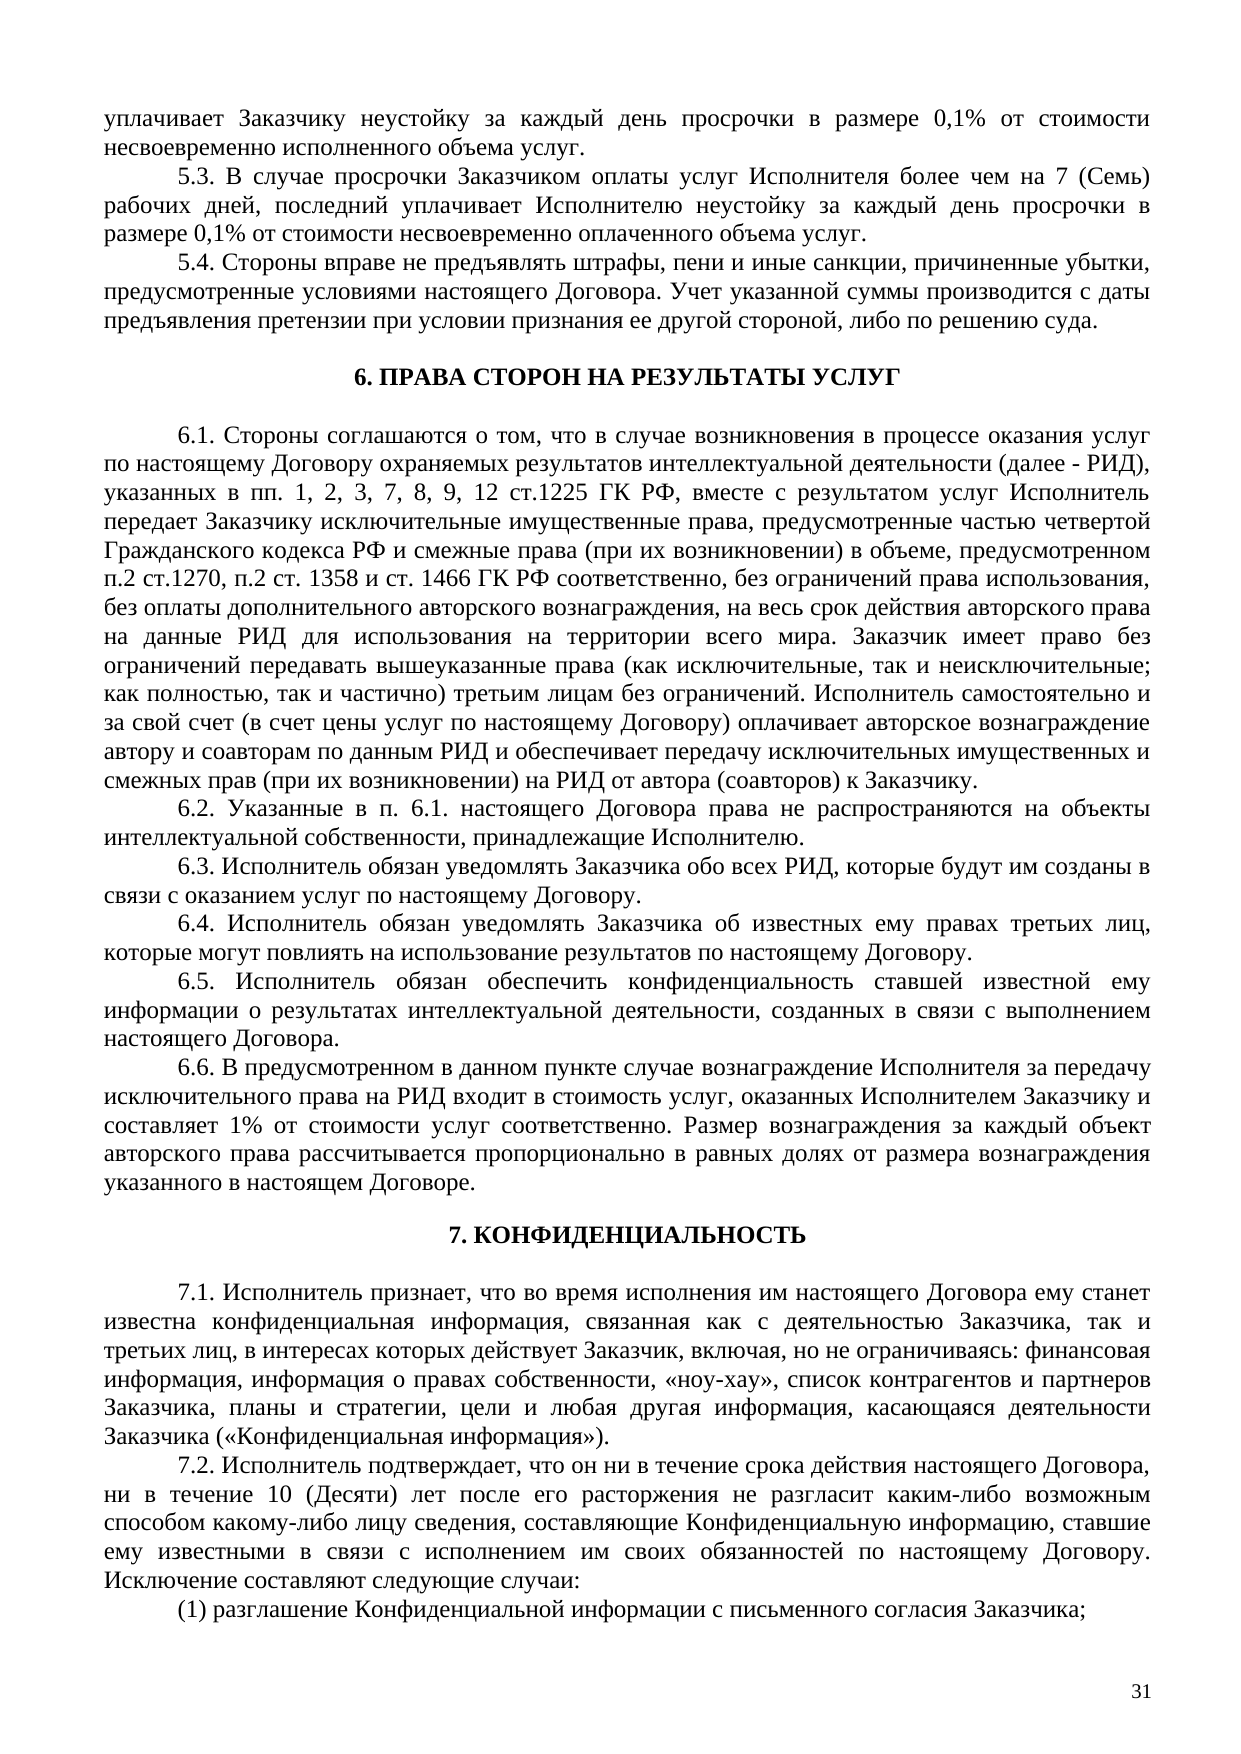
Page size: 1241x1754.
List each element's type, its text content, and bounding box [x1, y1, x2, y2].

text 6.4. Исполнитель обязан уведомлять Заказчика об известных ему правах третьих лиц, которые могут повлиять на использование результатов по настоящему Договору. [103, 908, 1152, 966]
text 7. КОНФИДЕНЦИАЛЬНОСТЬ [103, 1220, 1152, 1249]
text 6.5. Исполнитель обязан обеспечить конфиденциальность ставшей известной ему информации о результатах интеллектуальной деятельности, созданных в связи с выполнением настоящего Договора. [103, 966, 1152, 1052]
text 7.1. Исполнитель признает, что во время исполнения им настоящего Договора ему станет известна конфиденциальная информация, связанная как с деятельностью Заказчика, так и третьих лиц, в интересах которых действует Заказчик, включая, но не ограничиваясь: финансовая информация, информация о правах собственности, «ноу-хау», список контрагентов и партнеров Заказчика, планы и стратегии, цели и любая другая информация, касающаяся деятельности Заказчика («Конфиденциальная информация»). [103, 1277, 1152, 1450]
text 5.4. Стороны вправе не предъявлять штрафы, пени и иные санкции, причиненные убытки, предусмотренные условиями настоящего Договора. Учет указанной суммы производится с даты предъявления претензии при условии признания ее другой стороной, либо по решению суда. [103, 247, 1152, 333]
text 7.2. Исполнитель подтверждает, что он ни в течение срока действия настоящего Договора, ни в течение 10 (Десяти) лет после его расторжения не разгласит каким-либо возможным способом какому-либо лицу сведения, составляющие Конфиденциальную информацию, ставшие ему известными в связи с исполнением им своих обязанностей по настоящему Договору. Исключение составляют следующие случаи: [103, 1450, 1152, 1594]
text 6.1. Стороны соглашаются о том, что в случае возникновения в процессе оказания услуг по настоящему Договору охраняемых результатов интеллектуальной деятельности (далее - РИД), указанных в пп. 1, 2, 3, 7, 8, 9, 12 ст.1225 ГК РФ, вместе с результатом услуг Исполнитель передает Заказчику исключительные имущественные права, предусмотренные частью четвертой Гражданского кодекса РФ и смежные права (при их возникновении) в объеме, предусмотренном п.2 ст.1270, п.2 ст. 1358 и ст. 1466 ГК РФ соответственно, без ограничений права использования, без оплаты дополнительного авторского вознаграждения, на весь срок действия авторского права на данные РИД для использования на территории всего мира. Заказчик имеет право без ограничений передавать вышеуказанные права (как исключительные, так и неисключительные; как полностью, так и частично) третьим лицам без ограничений. Исполнитель самостоятельно и за свой счет (в счет цены услуг по настоящему Договору) оплачивает авторское вознаграждение автору и соавторам по данным РИД и обеспечивает передачу исключительных имущественных и смежных прав (при их возникновении) на РИД от автора (соавторов) к Заказчику. [103, 420, 1152, 793]
text 5.3. В случае просрочки Заказчиком оплаты услуг Исполнителя более чем на 7 (Семь) рабочих дней, последний уплачивает Исполнителю неустойку за каждый день просрочки в размере 0,1% от стоимости несвоевременно оплаченного объема услуг. [103, 161, 1152, 247]
text 6.3. Исполнитель обязан уведомлять Заказчика обо всех РИД, которые будут им созданы в связи с оказанием услуг по настоящему Договору. [103, 851, 1152, 908]
text (1) разглашение Конфиденциальной информации с письменного согласия Заказчика; [103, 1594, 1152, 1622]
text 6.2. Указанные в п. 6.1. настоящего Договора права не распространяются на объекты интеллектуальной собственности, принадлежащие Исполнителю. [103, 793, 1152, 851]
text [103, 103, 1152, 161]
text 6. ПРАВА СТОРОН НА РЕЗУЛЬТАТЫ УСЛУГ [103, 362, 1152, 391]
text 6.6. В предусмотренном в данном пункте случае вознаграждение Исполнителя за передачу исключительного права на РИД входит в стоимость услуг, оказанных Исполнителем Заказчику и составляет 1% от стоимости услуг соответственно. Размер вознаграждения за каждый объект авторского права рассчитывается пропорционально в равных долях от размера вознаграждения указанного в настоящем Договоре. [103, 1052, 1152, 1196]
